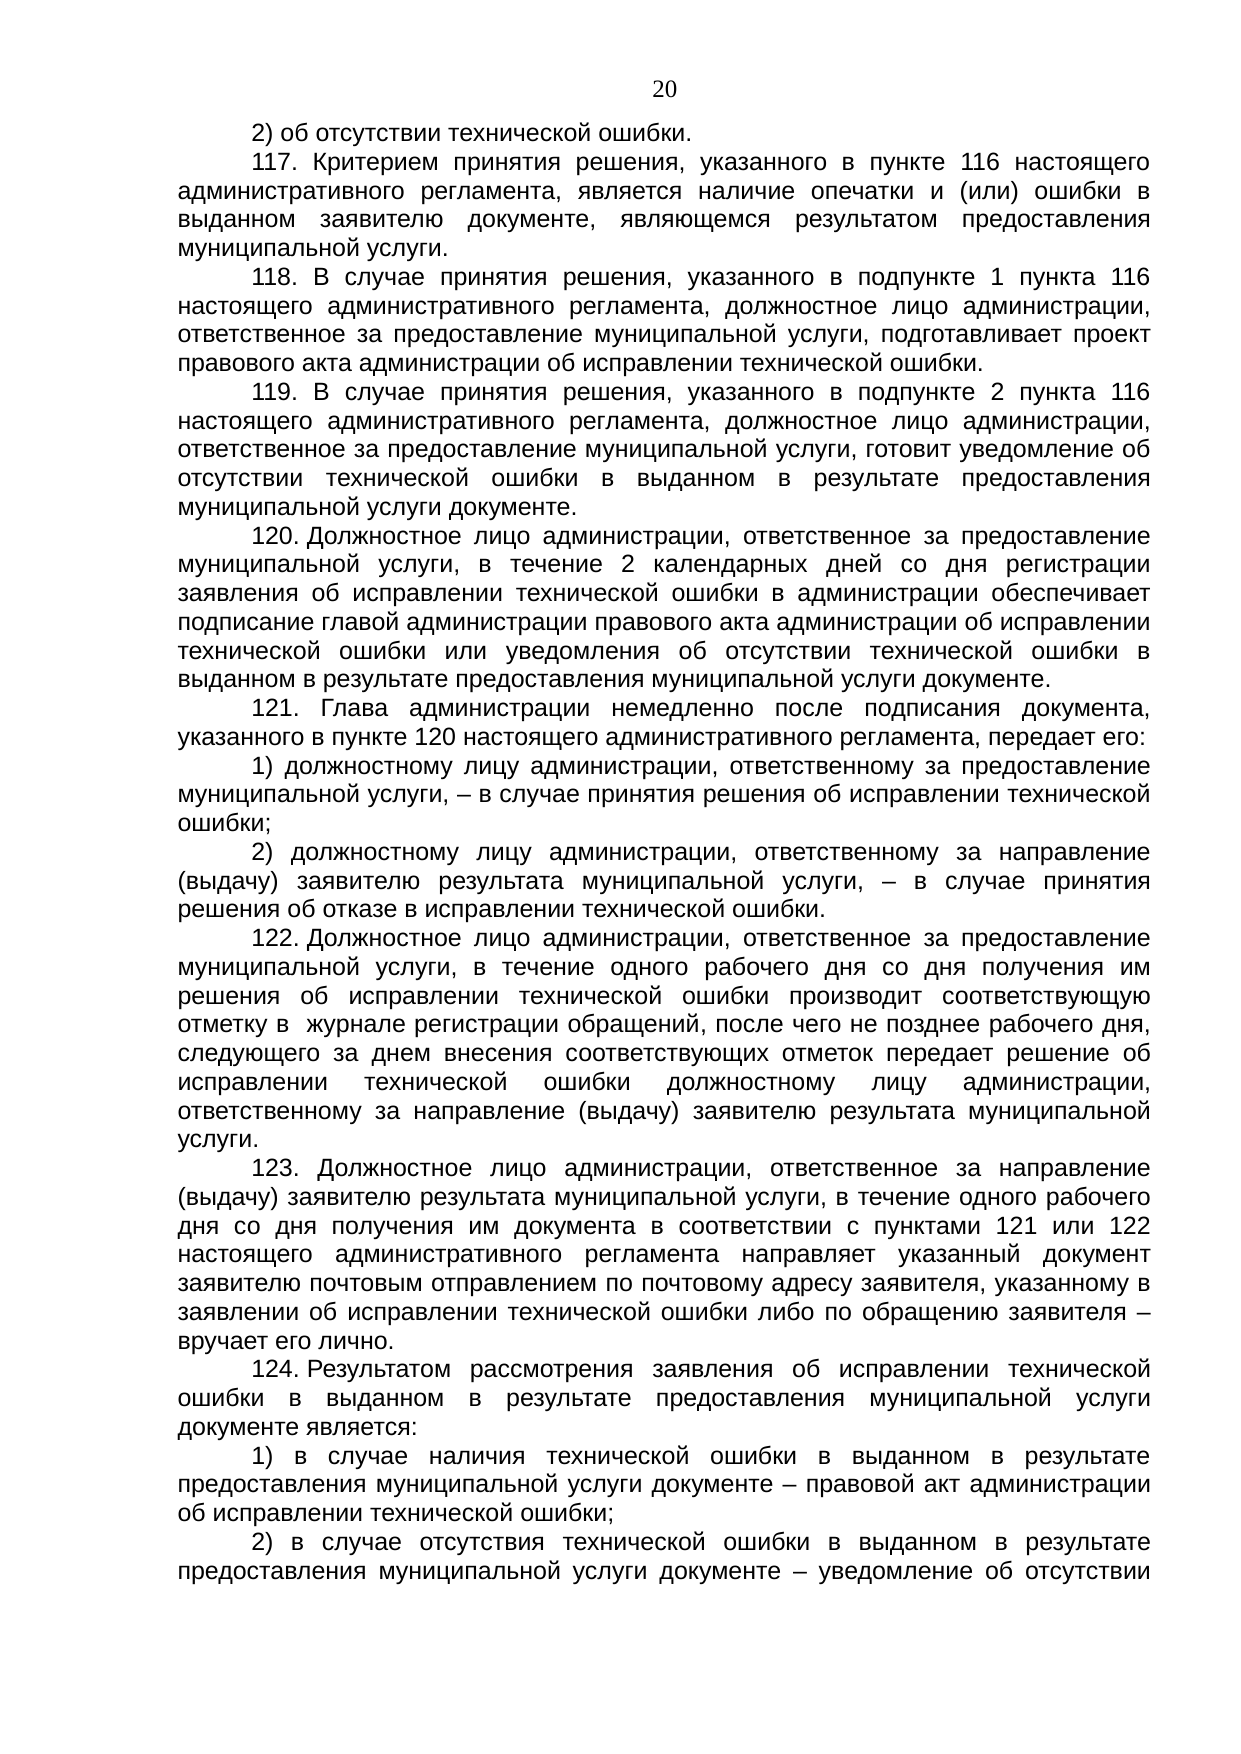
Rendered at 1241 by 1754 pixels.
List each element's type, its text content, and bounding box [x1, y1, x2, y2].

text 2) должностному лицу администрации, ответственному за направление (выдачу) заявителю результата муниципальной услуги, – в случае принятия решения об отказе в исправлении технической ошибки. [177, 837, 1152, 923]
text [177, 1527, 1152, 1584]
text 122. Должностное лицо администрации, ответственное за предоставление муниципальной услуги, в течение одного рабочего дня со дня получения им решения об исправлении технической ошибки производит соответствующую отметку в журнале регистрации обращений, после чего не позднее рабочего дня, следующего за днем внесения соответствующих отметок передает решение об исправлении технической ошибки должностному лицу администрации, ответственному за направление (выдачу) заявителю результата муниципальной услуги. [177, 923, 1152, 1153]
text 124. Результатом рассмотрения заявления об исправлении технической ошибки в выданном в результате предоставления муниципальной услуги документе является: [177, 1354, 1152, 1441]
text 2) об отсутствии технической ошибки. [177, 118, 1152, 147]
text 1) должностному лицу администрации, ответственному за предоставление муниципальной услуги, – в случае принятия решения об исправлении технической ошибки; [177, 751, 1152, 837]
text 118. В случае принятия решения, указанного в подпункте 1 пункта 116 настоящего административного регламента, должностное лицо администрации, ответственное за предоставление муниципальной услуги, подготавливает проект правового акта администрации об исправлении технической ошибки. [177, 262, 1152, 377]
text 1) в случае наличия технической ошибки в выданном в результате предоставления муниципальной услуги документе – правовой акт администрации об исправлении технической ошибки; [177, 1441, 1152, 1527]
text 117. Критерием принятия решения, указанного в пункте 116 настоящего административного регламента, является наличие опечатки и (или) ошибки в выданном заявителю документе, являющемся результатом предоставления муниципальной услуги. [177, 147, 1152, 262]
text 121. Глава администрации немедленно после подписания документа, указанного в пункте 120 настоящего административного регламента, передает его: [177, 693, 1152, 751]
text 120. Должностное лицо администрации, ответственное за предоставление муниципальной услуги, в течение 2 календарных дней со дня регистрации заявления об исправлении технической ошибки в администрации обеспечивает подписание главой администрации правового акта администрации об исправлении технической ошибки или уведомления об отсутствии технической ошибки в выданном в результате предоставления муниципальной услуги документе. [177, 521, 1152, 693]
text 119. В случае принятия решения, указанного в подпункте 2 пункта 116 настоящего административного регламента, должностное лицо администрации, ответственное за предоставление муниципальной услуги, готовит уведомление об отсутствии технической ошибки в выданном в результате предоставления муниципальной услуги документе. [177, 377, 1152, 521]
text 123. Должностное лицо администрации, ответственное за направление (выдачу) заявителю результата муниципальной услуги, в течение одного рабочего дня со дня получения им документа в соответствии с пунктами 121 или 122 настоящего административного регламента направляет указанный документ заявителю почтовым отправлением по почтовому адресу заявителя, указанному в заявлении об исправлении технической ошибки либо по обращению заявителя – вручает его лично. [177, 1153, 1152, 1354]
